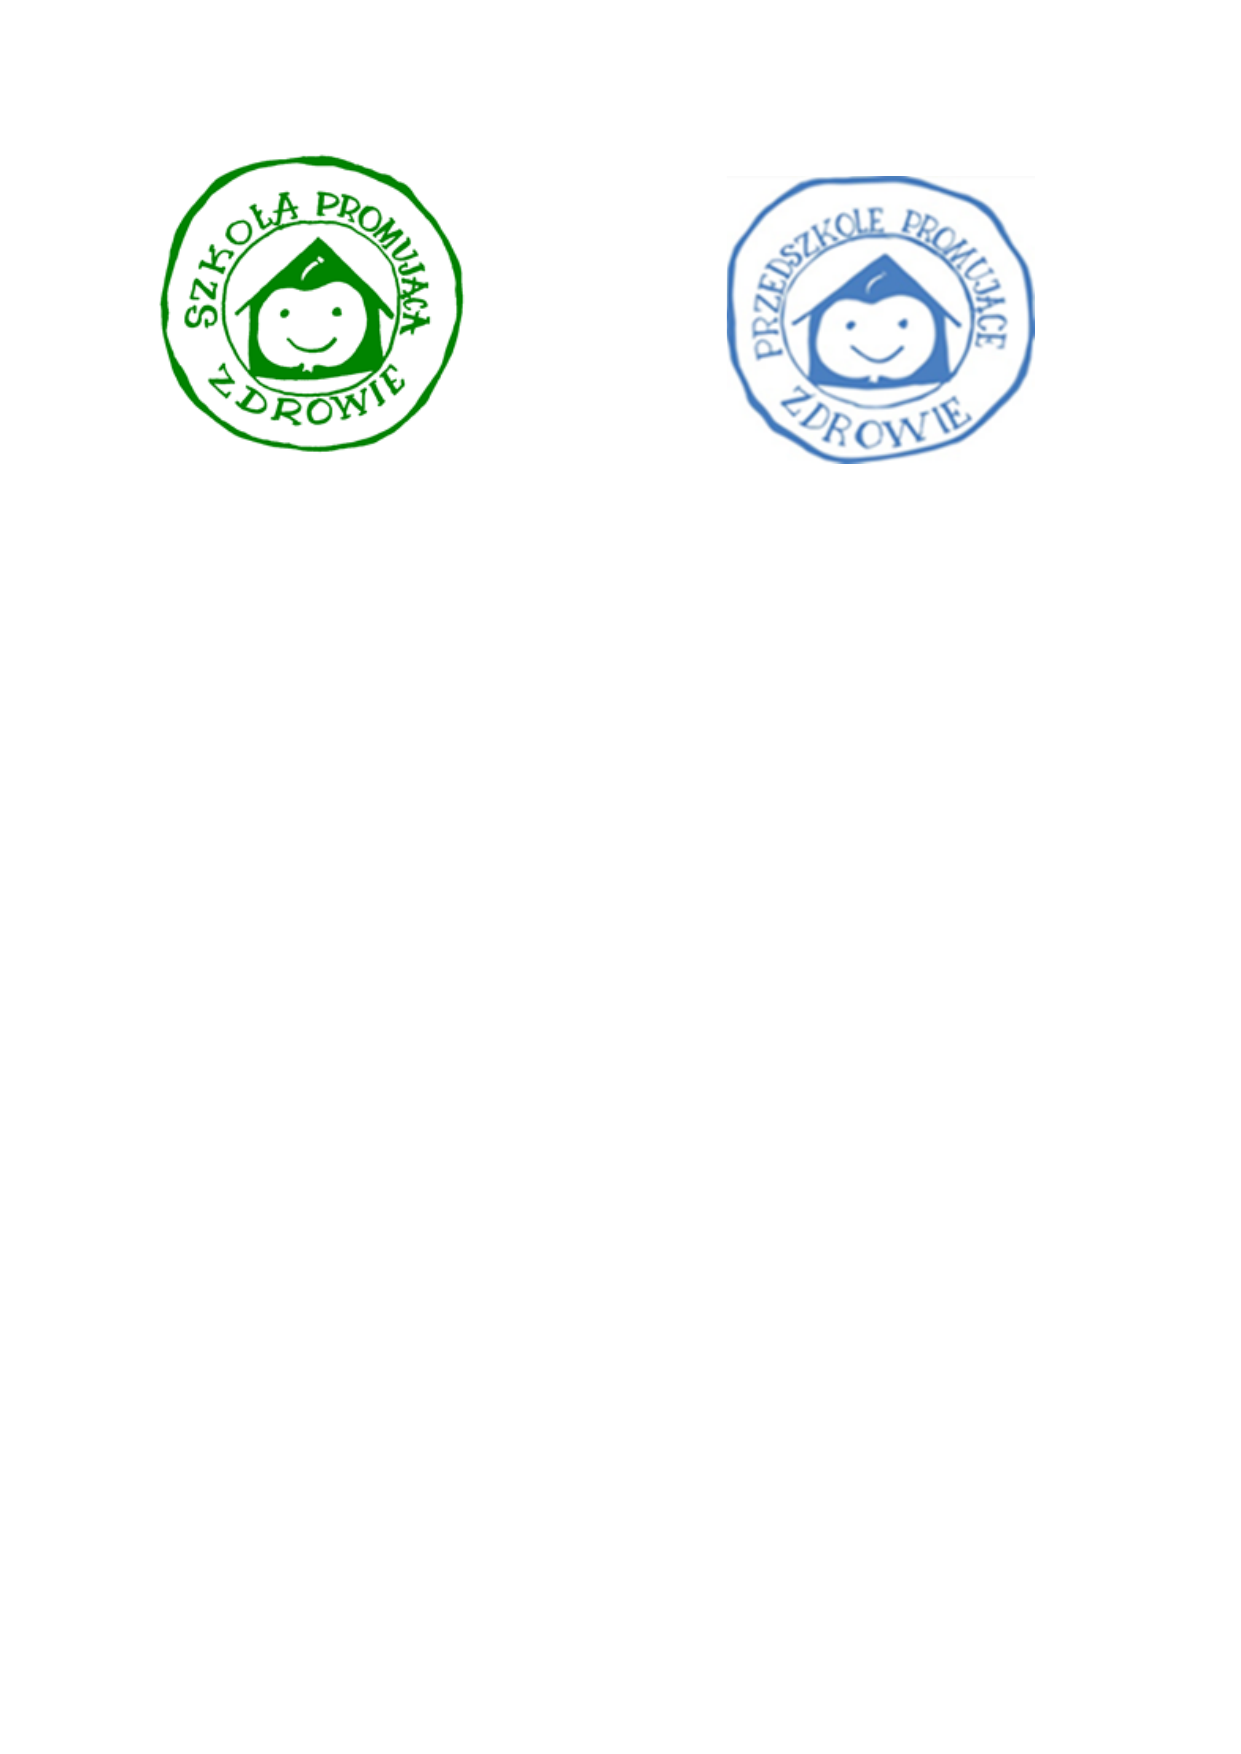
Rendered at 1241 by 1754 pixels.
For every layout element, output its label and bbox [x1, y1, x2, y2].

picture [147, 147, 474, 463]
picture [726, 176, 1035, 464]
